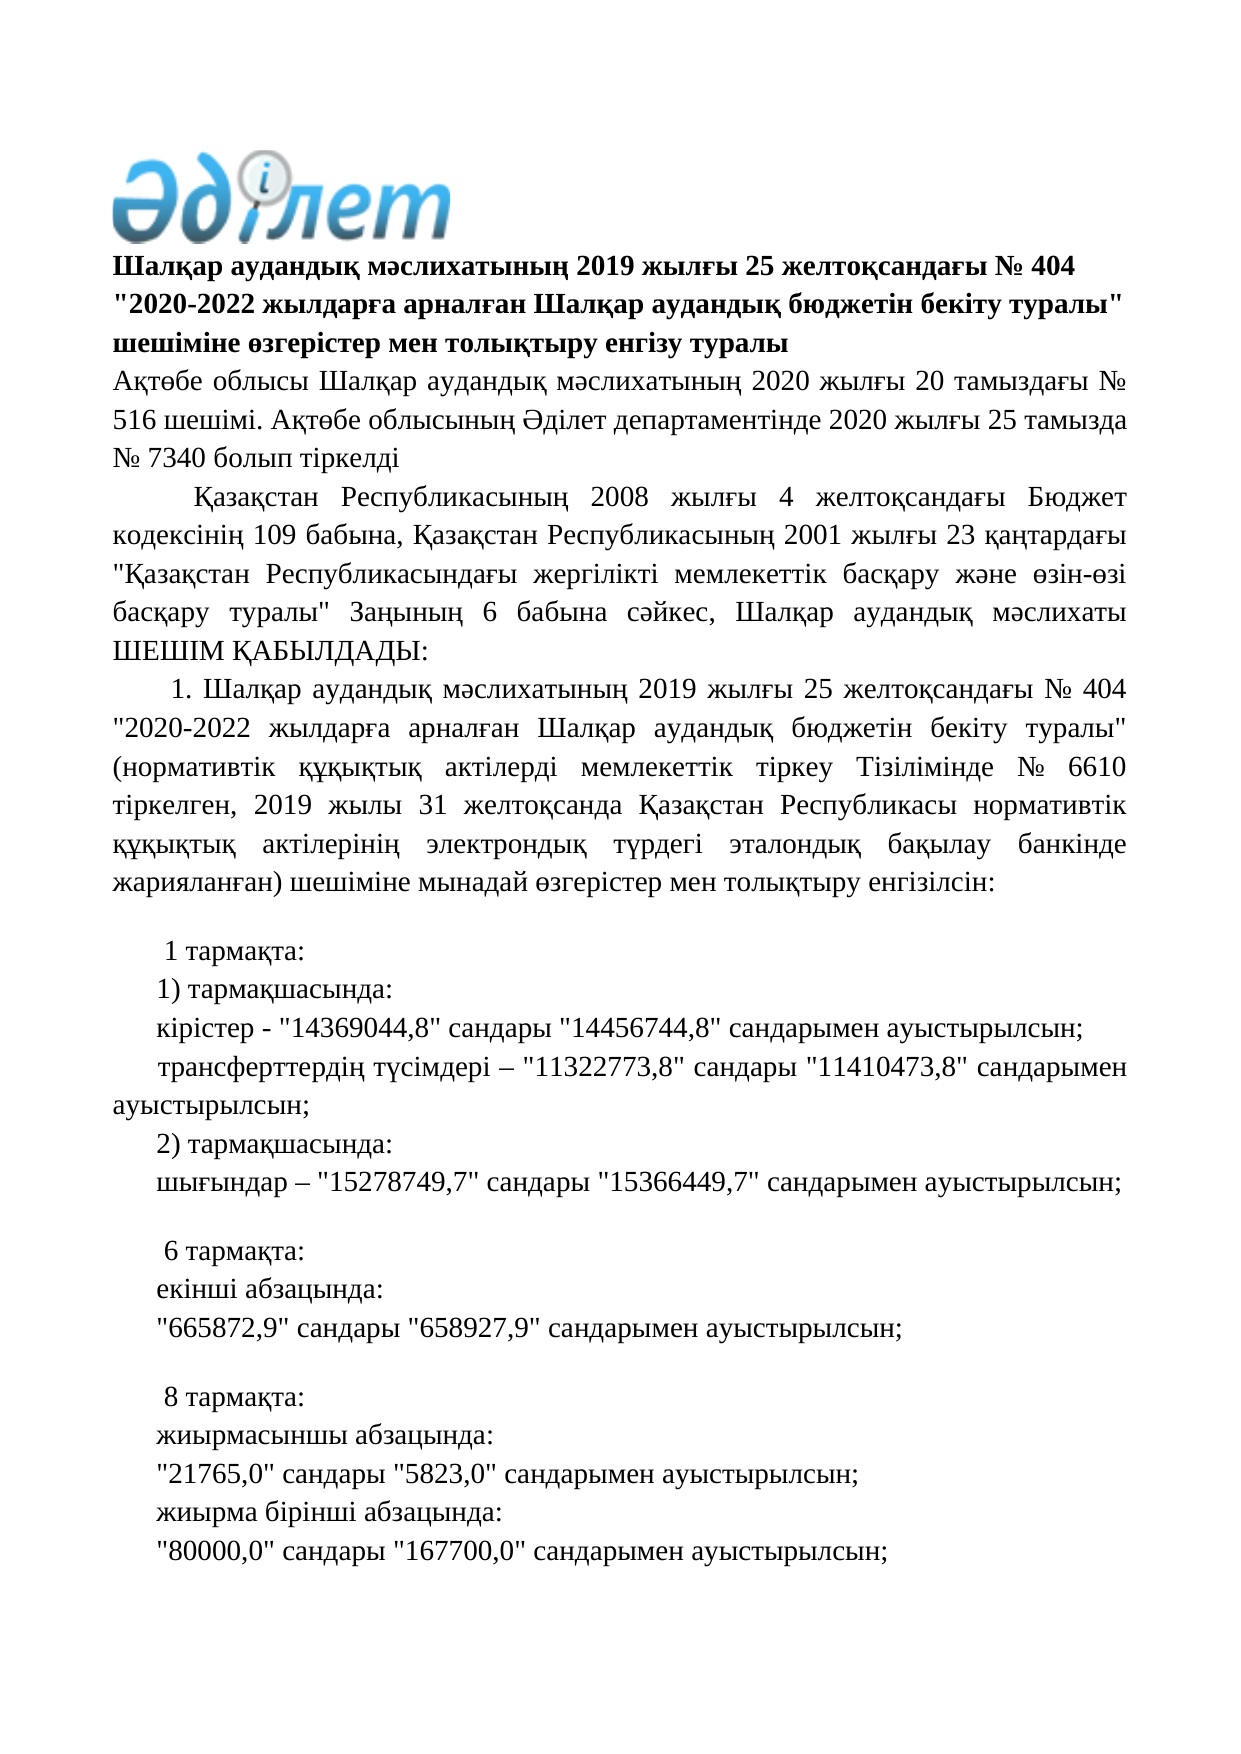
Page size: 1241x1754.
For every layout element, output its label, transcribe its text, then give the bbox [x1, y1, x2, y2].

text 8 тармақта: [112, 1379, 1128, 1412]
text "21765,0" сандары "5823,0" сандарымен ауыстырылсын; [112, 1456, 1128, 1489]
text 1. Шалқар аудандық мәслихатының 2019 жылғы 25 желтоқсандағы № 404 "2020-2022 жылдарға арналған Шалқар аудандық бюджетін бекіту туралы" (нормативтік құқықтық актілерді мемлекеттік тіркеу Тізілімінде № 6610 тіркелген, 2019 жылы 31 желтоқсанда Қазақстан Республикасы нормативтік құқықтық актілерінің электрондық түрдегі эталондық бақылау банкінде жарияланған) шешіміне мынадай өзгерістер мен толықтыру енгізілсін: [112, 672, 1128, 898]
text кірістер - "14369044,8" сандары "14456744,8" сандарымен ауыстырылсын; [112, 1010, 1128, 1044]
text жиырмасыншы абзацында: [112, 1417, 1128, 1451]
text 1) тармақшасында: [112, 972, 1128, 1005]
text 6 тармақта: [112, 1233, 1128, 1267]
text 2) тармақшасында: [112, 1126, 1128, 1159]
text "80000,0" сандары "167700,0" сандарымен ауыстырылсын; [112, 1533, 1128, 1567]
text Қазақстан Республикасының 2008 жылғы 4 желтоқсандағы Бюджет кодексінің 109 бабына, Қазақстан Республикасының 2001 жылғы 23 қаңтардағы "Қазақстан Республикасындағы жергілікті мемлекеттік басқару және өзін-өзі басқару туралы" Заңының 6 бабына сәйкес, Шалқар аудандық мәслихаты ШЕШІМ ҚАБЫЛДАДЫ: [112, 479, 1128, 667]
text трансферттердің түсімдері – "11322773,8" сандары "11410473,8" сандарымен ауыстырылсын; [112, 1049, 1128, 1121]
text Ақтөбе облысы Шалқар аудандық мәслихатының 2020 жылғы 20 тамыздағы № 516 шешімі. Ақтөбе облысының Әділет департаментінде 2020 жылғы 25 тамызда № 7340 болып тіркелді [112, 363, 1128, 474]
text жиырма бірінші абзацында: [112, 1494, 1128, 1528]
text Шалқар аудандық мәслихатының 2019 жылғы 25 желтоқсандағы № 404 "2020-2022 жылдарға арналған Шалқар аудандық бюджетін бекіту туралы" шешіміне өзгерістер мен толықтыру енгізу туралы [112, 248, 1128, 358]
text екінші абзацында: [112, 1272, 1128, 1305]
text "665872,9" сандары "658927,9" сандарымен ауыстырылсын; [112, 1310, 1128, 1344]
text шығындар – "15278749,7" сандары "15366449,7" сандарымен ауыстырылсын; [112, 1164, 1128, 1198]
text 1 тармақта: [112, 933, 1128, 967]
picture [112, 150, 451, 244]
